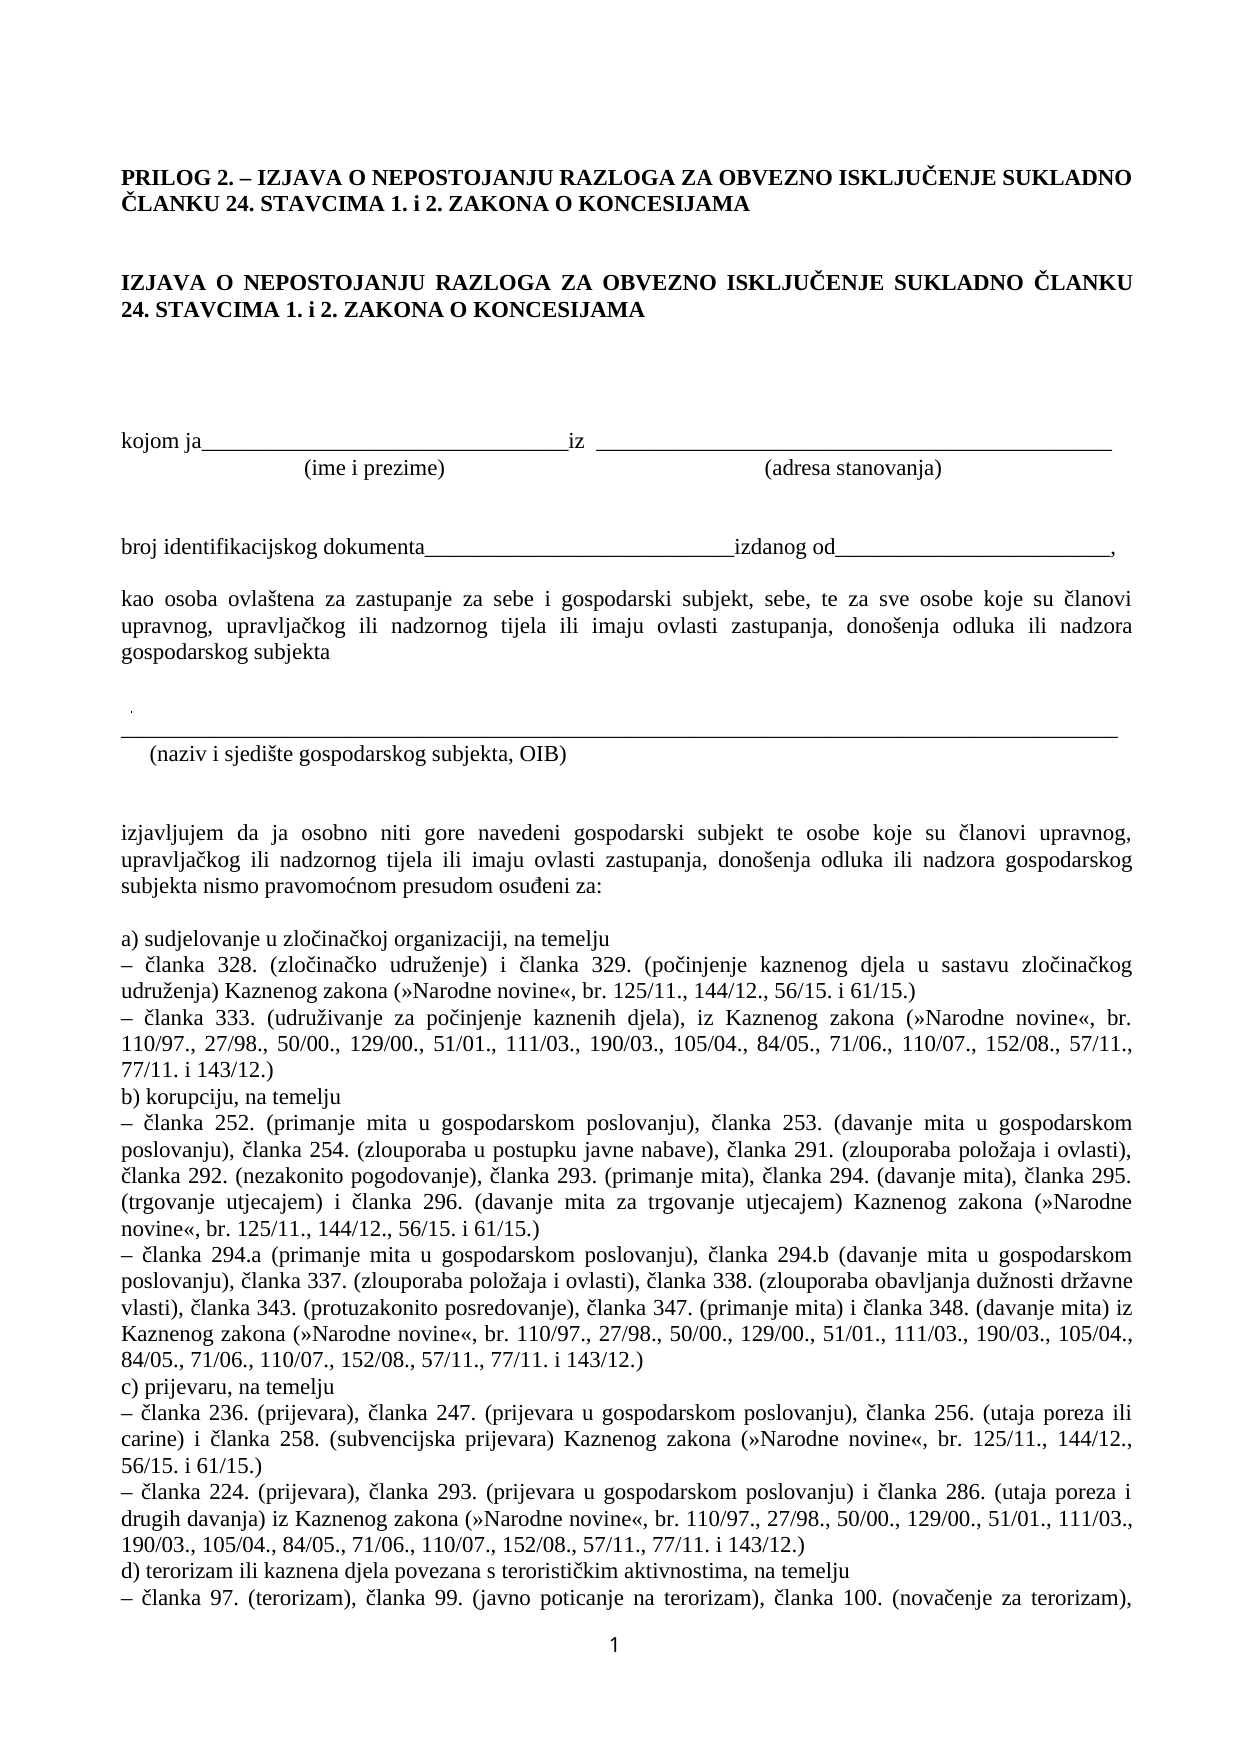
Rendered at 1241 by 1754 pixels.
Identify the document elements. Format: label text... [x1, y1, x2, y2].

text – članka 333. (udruživanje za počinjenje kaznenih djela), iz Kaznenog zakona (»Narodne novine«, br. 110/97., 27/98., 50/00., 129/00., 51/01., 111/03., 190/03., 105/04., 84/05., 71/06., 110/07., 152/08., 57/11., 77/11. i 143/12.) [121, 1004, 1134, 1083]
text broj identifikacijskog dokumenta___________________________izdanog od________________________, [121, 533, 1134, 559]
text a) sudjelovanje u zločinačkoj organizaciji, na temelju [121, 925, 1134, 951]
text _______________________________________________________________________________________ [121, 691, 1134, 740]
text IZJAVA O NEPOSTOJANJU RAZLOGA ZA OBVEZNO ISKLJUČENJE SUKLADNO ČLANKU 24. STAVCIMA 1. i 2. ZAKONA O KONCESIJAMA [121, 269, 1134, 322]
text (ime i prezime) (adresa stanovanja) [121, 454, 1134, 480]
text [121, 1584, 1134, 1610]
text – članka 224. (prijevara), članka 293. (prijevara u gospodarskom poslovanju) i članka 286. (utaja poreza i drugih davanja) iz Kaznenog zakona (»Narodne novine«, br. 110/97., 27/98., 50/00., 129/00., 51/01., 111/03., 190/03., 105/04., 84/05., 71/06., 110/07., 152/08., 57/11., 77/11. i 143/12.) [121, 1478, 1134, 1557]
text c) prijevaru, na temelju [121, 1373, 1134, 1399]
text (naziv i sjedište gospodarskog subjekta, OIB) [121, 740, 1134, 767]
text d) terorizam ili kaznena djela povezana s terorističkim aktivnostima, na temelju [121, 1557, 1134, 1584]
text izjavljujem da ja osobno niti gore navedeni gospodarski subjekt te osobe koje su članovi upravnog, upravljačkog ili nadzornog tijela ili imaju ovlasti zastupanja, donošenja odluka ili nadzora gospodarskog subjekta nismo pravomoćnom presudom osuđeni za: [121, 819, 1134, 898]
text kojom ja________________________________iz _____________________________________________ [121, 427, 1134, 454]
text PRILOG 2. – IZJAVA O NEPOSTOJANJU RAZLOGA ZA OBVEZNO ISKLJUČENJE SUKLADNO ČLANKU 24. STAVCIMA 1. i 2. ZAKONA O KONCESIJAMA [121, 164, 1134, 217]
text – članka 236. (prijevara), članka 247. (prijevara u gospodarskom poslovanju), članka 256. (utaja poreza ili carine) i članka 258. (subvencijska prijevara) Kaznenog zakona (»Narodne novine«, br. 125/11., 144/12., 56/15. i 61/15.) [121, 1399, 1134, 1478]
text – članka 252. (primanje mita u gospodarskom poslovanju), članka 253. (davanje mita u gospodarskom poslovanju), članka 254. (zlouporaba u postupku javne nabave), članka 291. (zlouporaba položaja i ovlasti), članka 292. (nezakonito pogodovanje), članka 293. (primanje mita), članka 294. (davanje mita), članka 295. (trgovanje utjecajem) i članka 296. (davanje mita za trgovanje utjecajem) Kaznenog zakona (»Narodne novine«, br. 125/11., 144/12., 56/15. i 61/15.) [121, 1109, 1134, 1241]
text – članka 328. (zločinačko udruženje) i članka 329. (počinjenje kaznenog djela u sastavu zločinačkog udruženja) Kaznenog zakona (»Narodne novine«, br. 125/11., 144/12., 56/15. i 61/15.) [121, 951, 1134, 1004]
text kao osoba ovlaštena za zastupanje za sebe i gospodarski subjekt, sebe, te za sve osobe koje su članovi upravnog, upravljačkog ili nadzornog tijela ili imaju ovlasti zastupanja, donošenja odluka ili nadzora gospodarskog subjekta [121, 586, 1134, 664]
text b) korupciju, na temelju [121, 1083, 1134, 1109]
text – članka 294.a (primanje mita u gospodarskom poslovanju), članka 294.b (davanje mita u gospodarskom poslovanju), članka 337. (zlouporaba položaja i ovlasti), članka 338. (zlouporaba obavljanja dužnosti državne vlasti), članka 343. (protuzakonito posredovanje), članka 347. (primanje mita) i članka 348. (davanje mita) iz Kaznenog zakona (»Narodne novine«, br. 110/97., 27/98., 50/00., 129/00., 51/01., 111/03., 190/03., 105/04., 84/05., 71/06., 110/07., 152/08., 57/11., 77/11. i 143/12.) [121, 1241, 1134, 1373]
